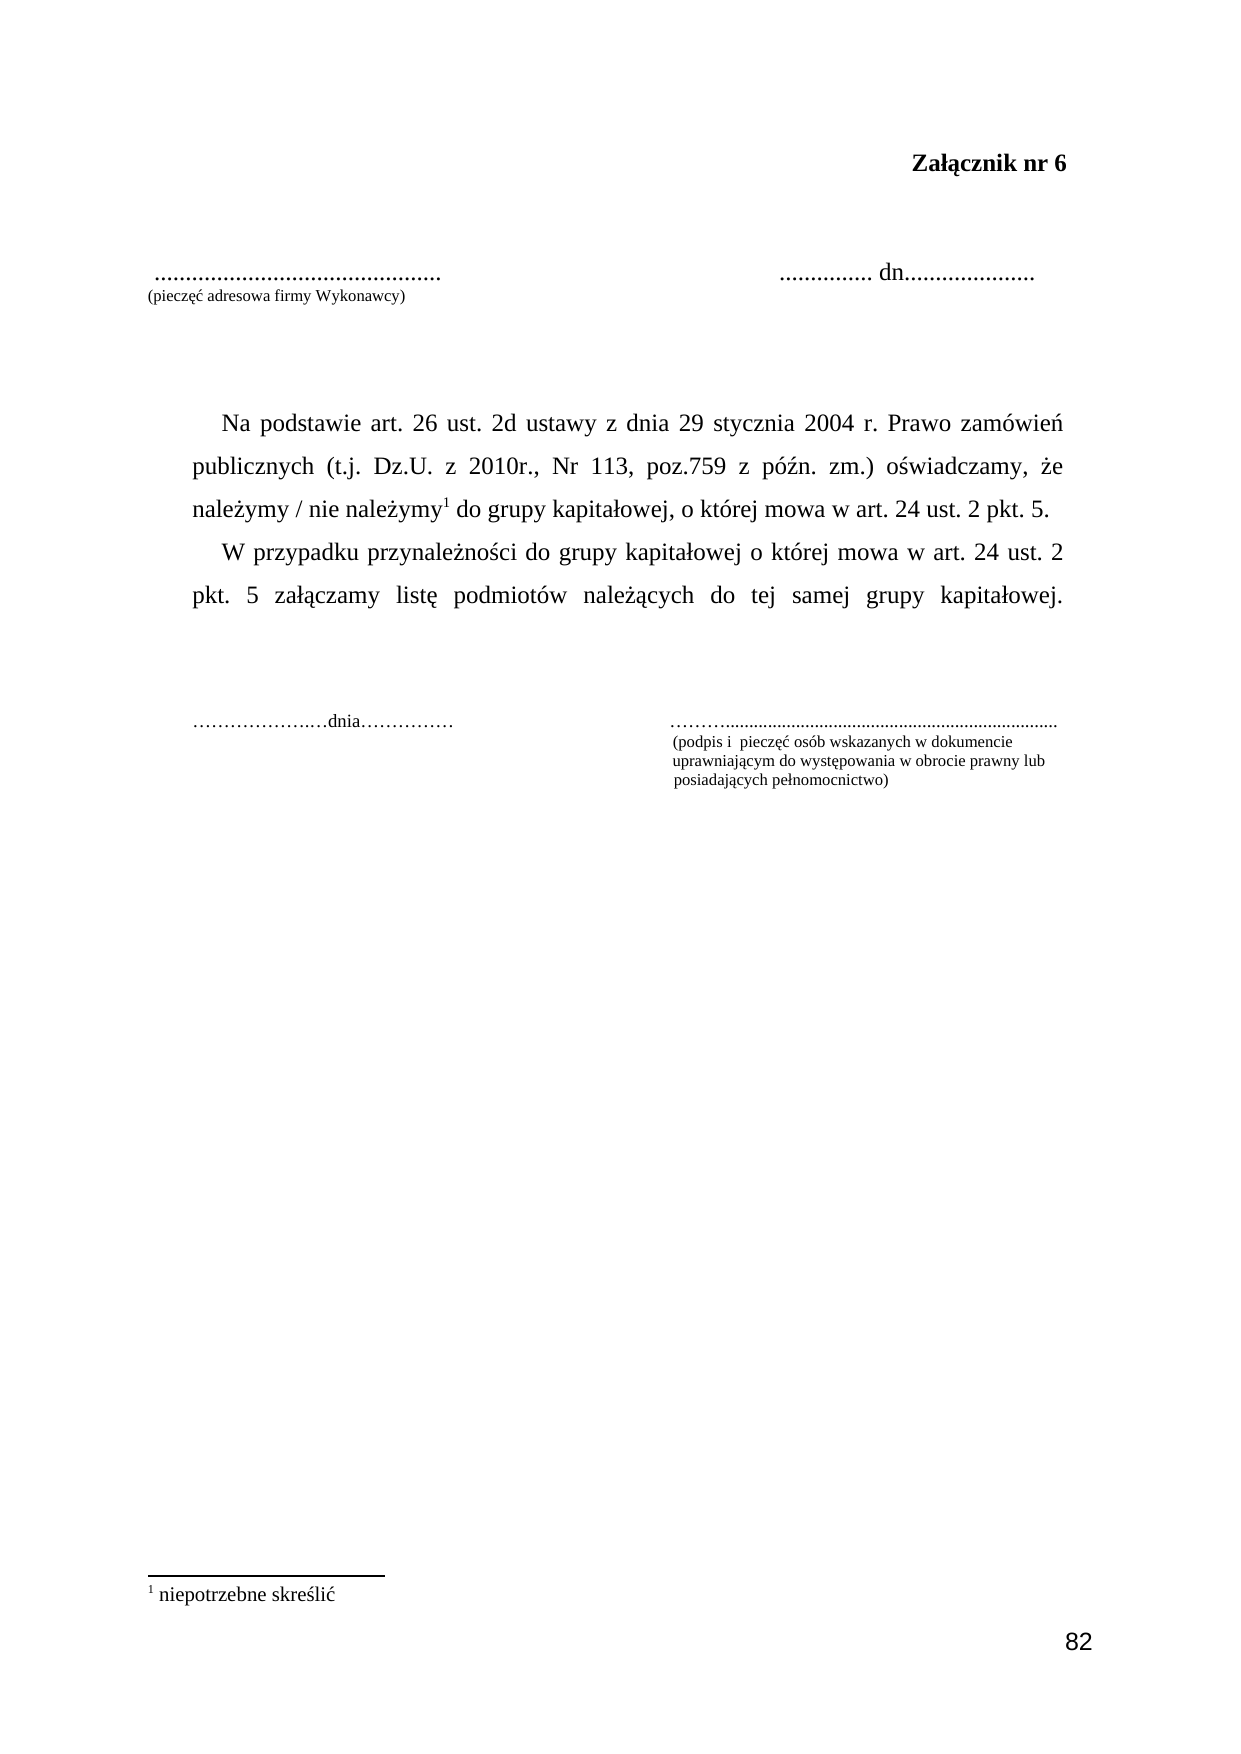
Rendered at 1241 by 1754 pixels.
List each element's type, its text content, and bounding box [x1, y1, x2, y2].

text Na podstawie art. 26 ust. 2d ustawy z dnia 29 stycznia 2004 r. Prawo zamówień publicznych (t.j. Dz.U. z 2010r., Nr 113, poz.759 z późn. zm.) oświadczamy, że należymy / nie należymy do grupy kapitałowej, o której mowa w art. 24 ust. 2 pkt. 5. [192, 408, 1064, 523]
text Załącznik nr 6 [148, 148, 1093, 176]
text uprawniającym do występowania w obrocie prawny lub [148, 751, 1093, 770]
text (podpis i pieczęć osób wskazanych w dokumencie [148, 732, 1093, 751]
text posiadających pełnomocnictwo) [148, 770, 1093, 789]
text ……………….…dnia…………… ………....................................................................... [192, 710, 1064, 732]
text W przypadku przynależności do grupy kapitałowej o której mowa w art. 24 ust. 2 pkt. 5 załączamy listę podmiotów należących do tej samej grupy kapitałowej. [192, 537, 1064, 652]
text .............................................. ............... dn..................... (pieczęć adresowa firmy Wykonawcy) [148, 257, 1064, 305]
